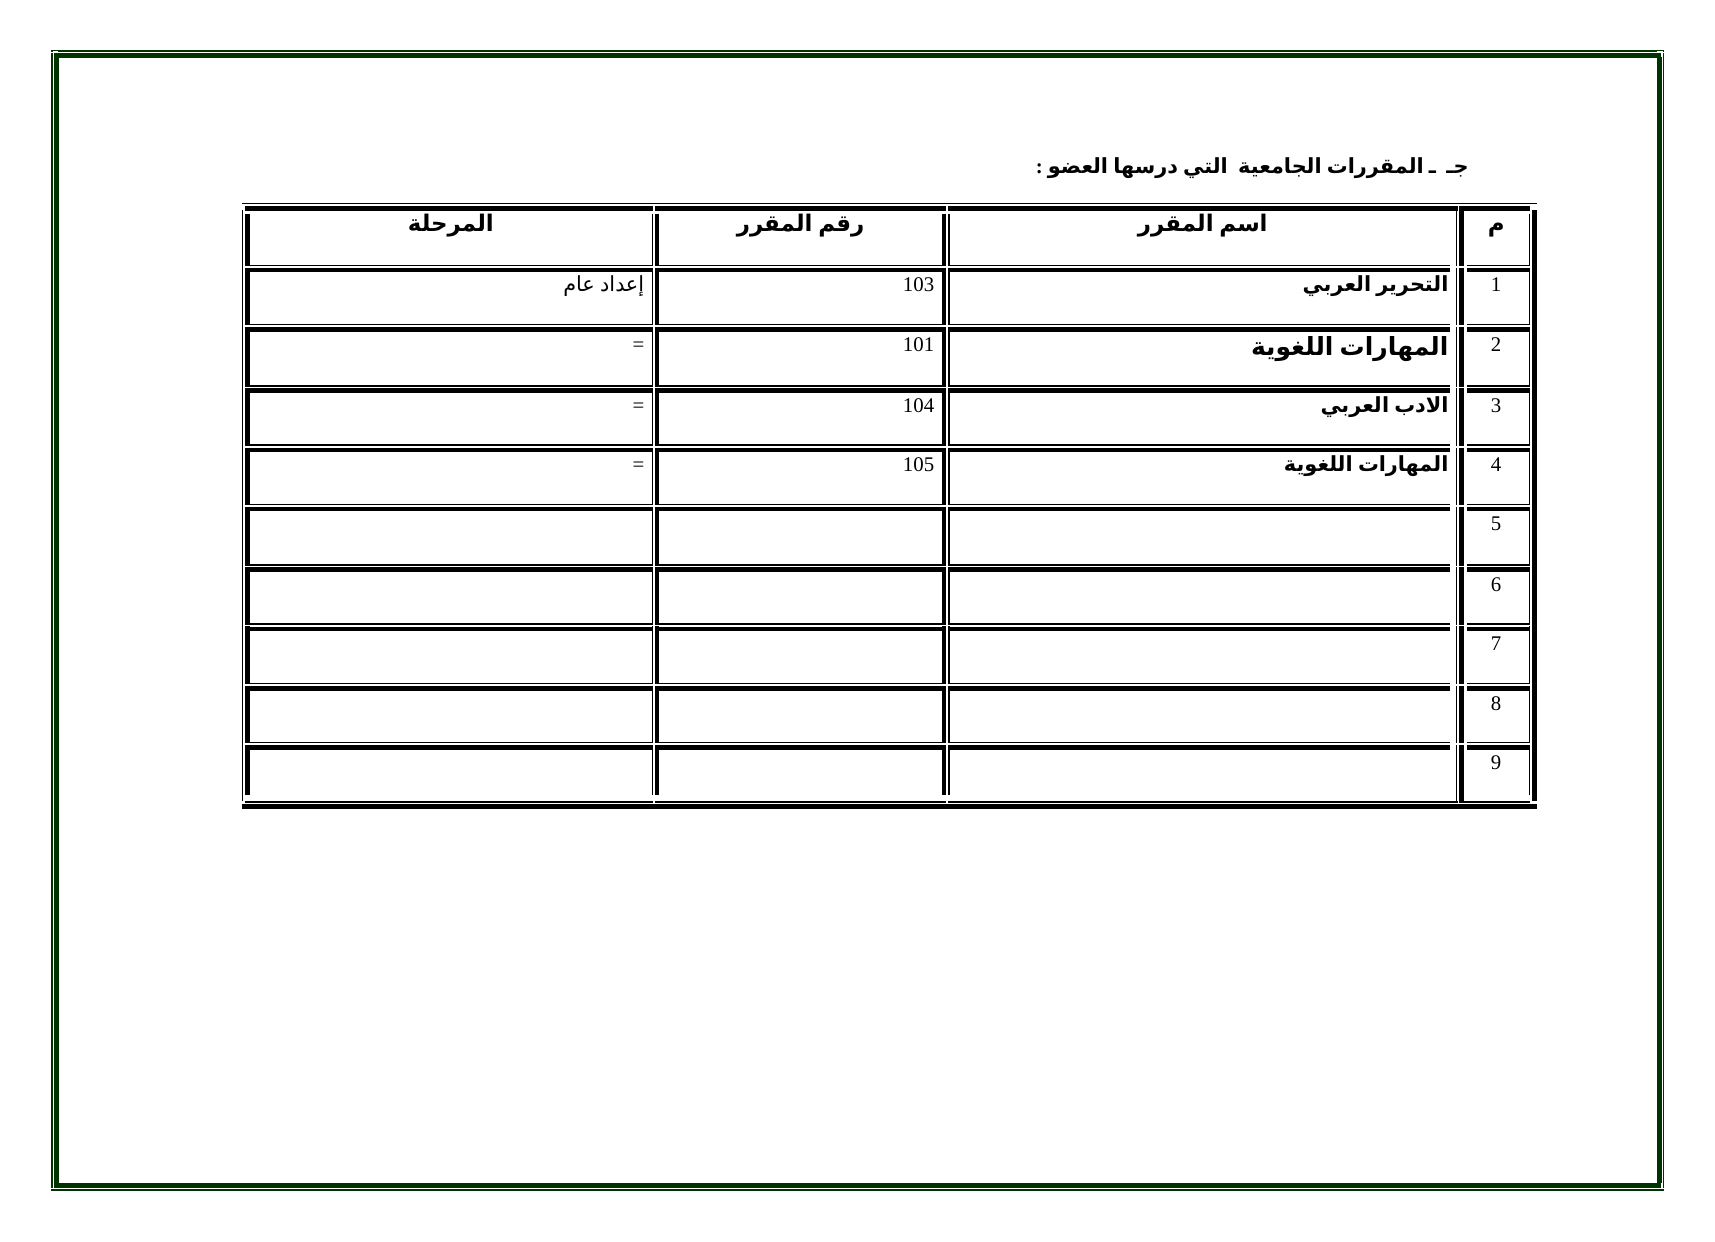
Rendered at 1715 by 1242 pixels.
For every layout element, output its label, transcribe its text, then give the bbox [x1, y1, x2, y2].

table_cell 5 [1460, 504, 1532, 564]
table_cell المهارات اللغوية [946, 444, 1460, 503]
table_cell [659, 511, 942, 564]
table_cell 2 [1460, 324, 1532, 385]
table_cell [250, 631, 652, 683]
table_cell [655, 750, 946, 801]
table_cell 7 [1460, 623, 1532, 683]
table_cell = [250, 393, 652, 444]
table_cell [946, 504, 1460, 564]
table_cell [659, 631, 942, 683]
table_header رقم المقرر [655, 211, 946, 264]
table_cell [250, 511, 652, 564]
table_cell 8 [1460, 683, 1532, 742]
table_cell [246, 742, 655, 801]
table_cell 1 [1460, 265, 1532, 324]
table_cell [250, 572, 652, 623]
table_cell [946, 742, 1460, 801]
table_cell 3 [1460, 385, 1532, 444]
table_cell المهارات اللغوية [946, 324, 1460, 385]
table_header المرحلة [246, 204, 655, 264]
table_cell 105 [659, 452, 942, 503]
table_cell إعداد عام [250, 272, 652, 324]
table_header م [1460, 204, 1533, 264]
table_cell [946, 564, 1460, 623]
table_cell [659, 572, 942, 623]
table_cell = [250, 452, 652, 503]
table_cell التحرير العربي [946, 265, 1460, 324]
table_cell [250, 691, 652, 742]
table_header اسم المقرر [946, 204, 1460, 264]
table_cell [946, 683, 1460, 742]
table_cell 101 [659, 332, 942, 385]
table_cell 103 [659, 272, 942, 324]
table_cell 104 [659, 393, 942, 444]
table_cell 9 [1460, 742, 1532, 801]
table_cell 6 [1460, 564, 1532, 623]
table_cell [659, 691, 942, 742]
table_cell [946, 623, 1460, 683]
table_cell 4 [1460, 444, 1532, 503]
table_cell = [250, 332, 652, 385]
text جـ ـ المقررات الجامعية التي درسها العضو : [246, 154, 1469, 178]
table_cell الادب العربي [946, 385, 1460, 444]
